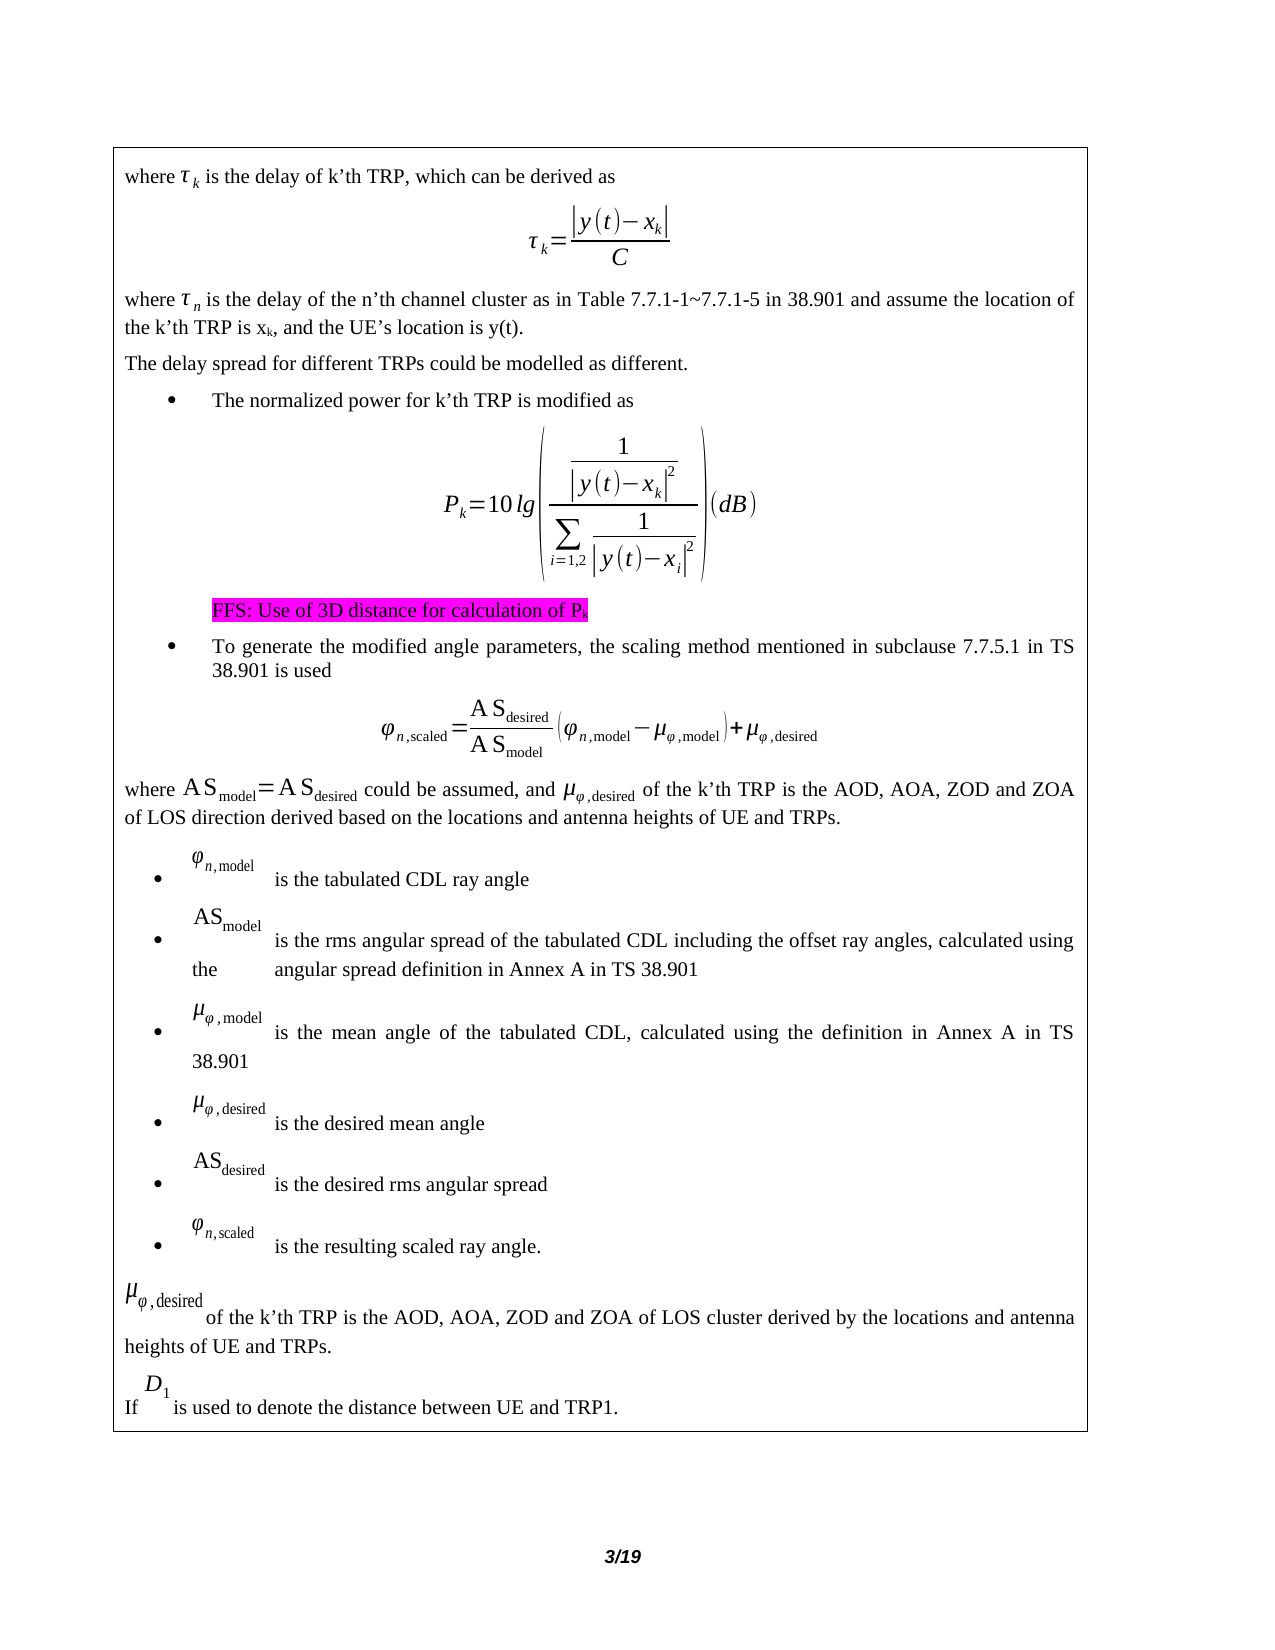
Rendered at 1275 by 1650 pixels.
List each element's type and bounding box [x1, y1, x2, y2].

table_header [114, 148, 1087, 1431]
